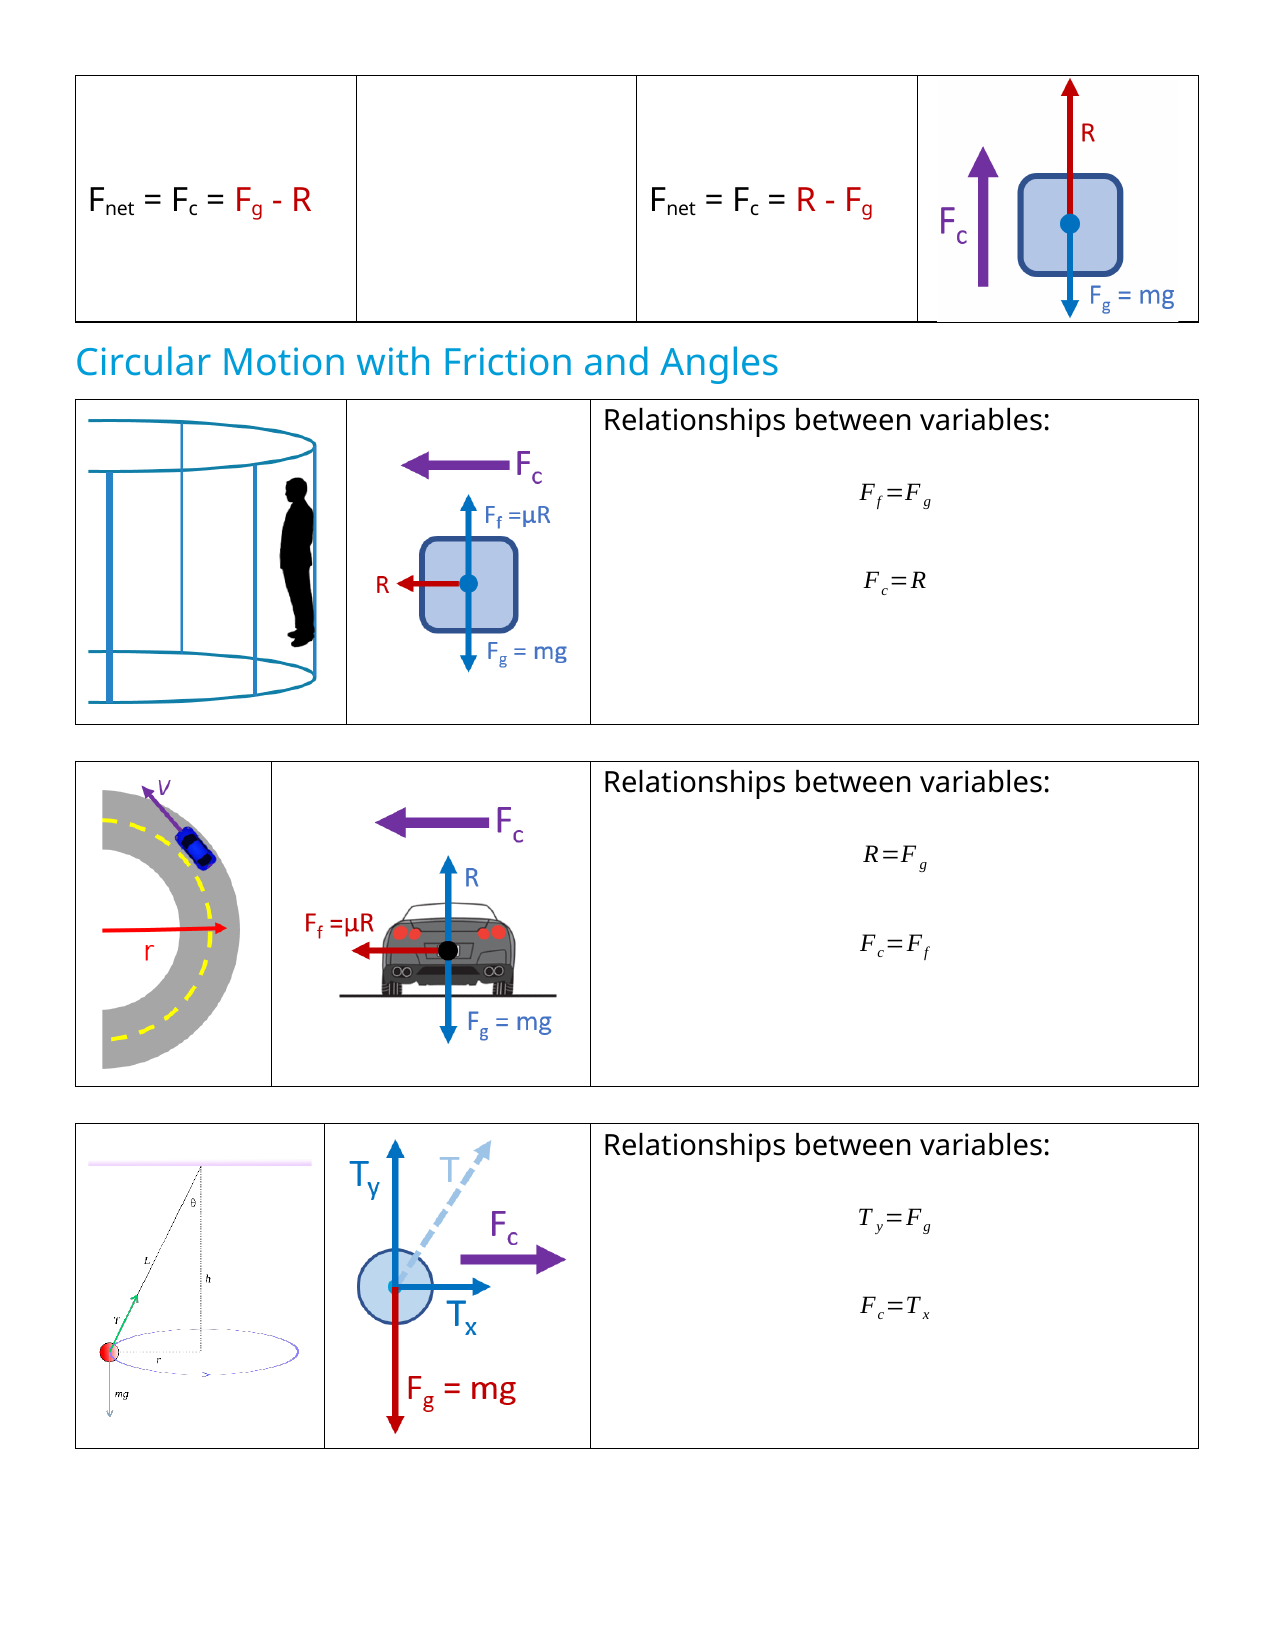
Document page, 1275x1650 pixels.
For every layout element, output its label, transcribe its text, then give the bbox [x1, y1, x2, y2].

picture [296, 800, 567, 1048]
table_cell [357, 76, 636, 321]
table_header Relationships between variables: [591, 400, 1198, 724]
picture [937, 76, 1179, 322]
table_cell Fnet = Fc = R - Fg [637, 76, 917, 321]
table_cell [1179, 76, 1198, 321]
picture [344, 1135, 571, 1437]
table_header [76, 400, 346, 724]
table_header [347, 400, 590, 724]
table_cell [918, 76, 937, 321]
table_header [76, 762, 271, 1086]
subtitle Circular Motion with Friction and Angles [75, 335, 1200, 386]
picture [88, 411, 334, 712]
table_cell Fnet = Fc = Fg - R [76, 76, 356, 321]
table_header Relationships between variables: [591, 1124, 1198, 1448]
table_header [272, 762, 590, 1086]
table_header Relationships between variables: [591, 762, 1198, 1086]
picture [88, 1149, 312, 1423]
table_header [325, 1124, 590, 1448]
picture [363, 440, 574, 683]
picture [102, 771, 245, 1076]
table_header [76, 1124, 324, 1448]
